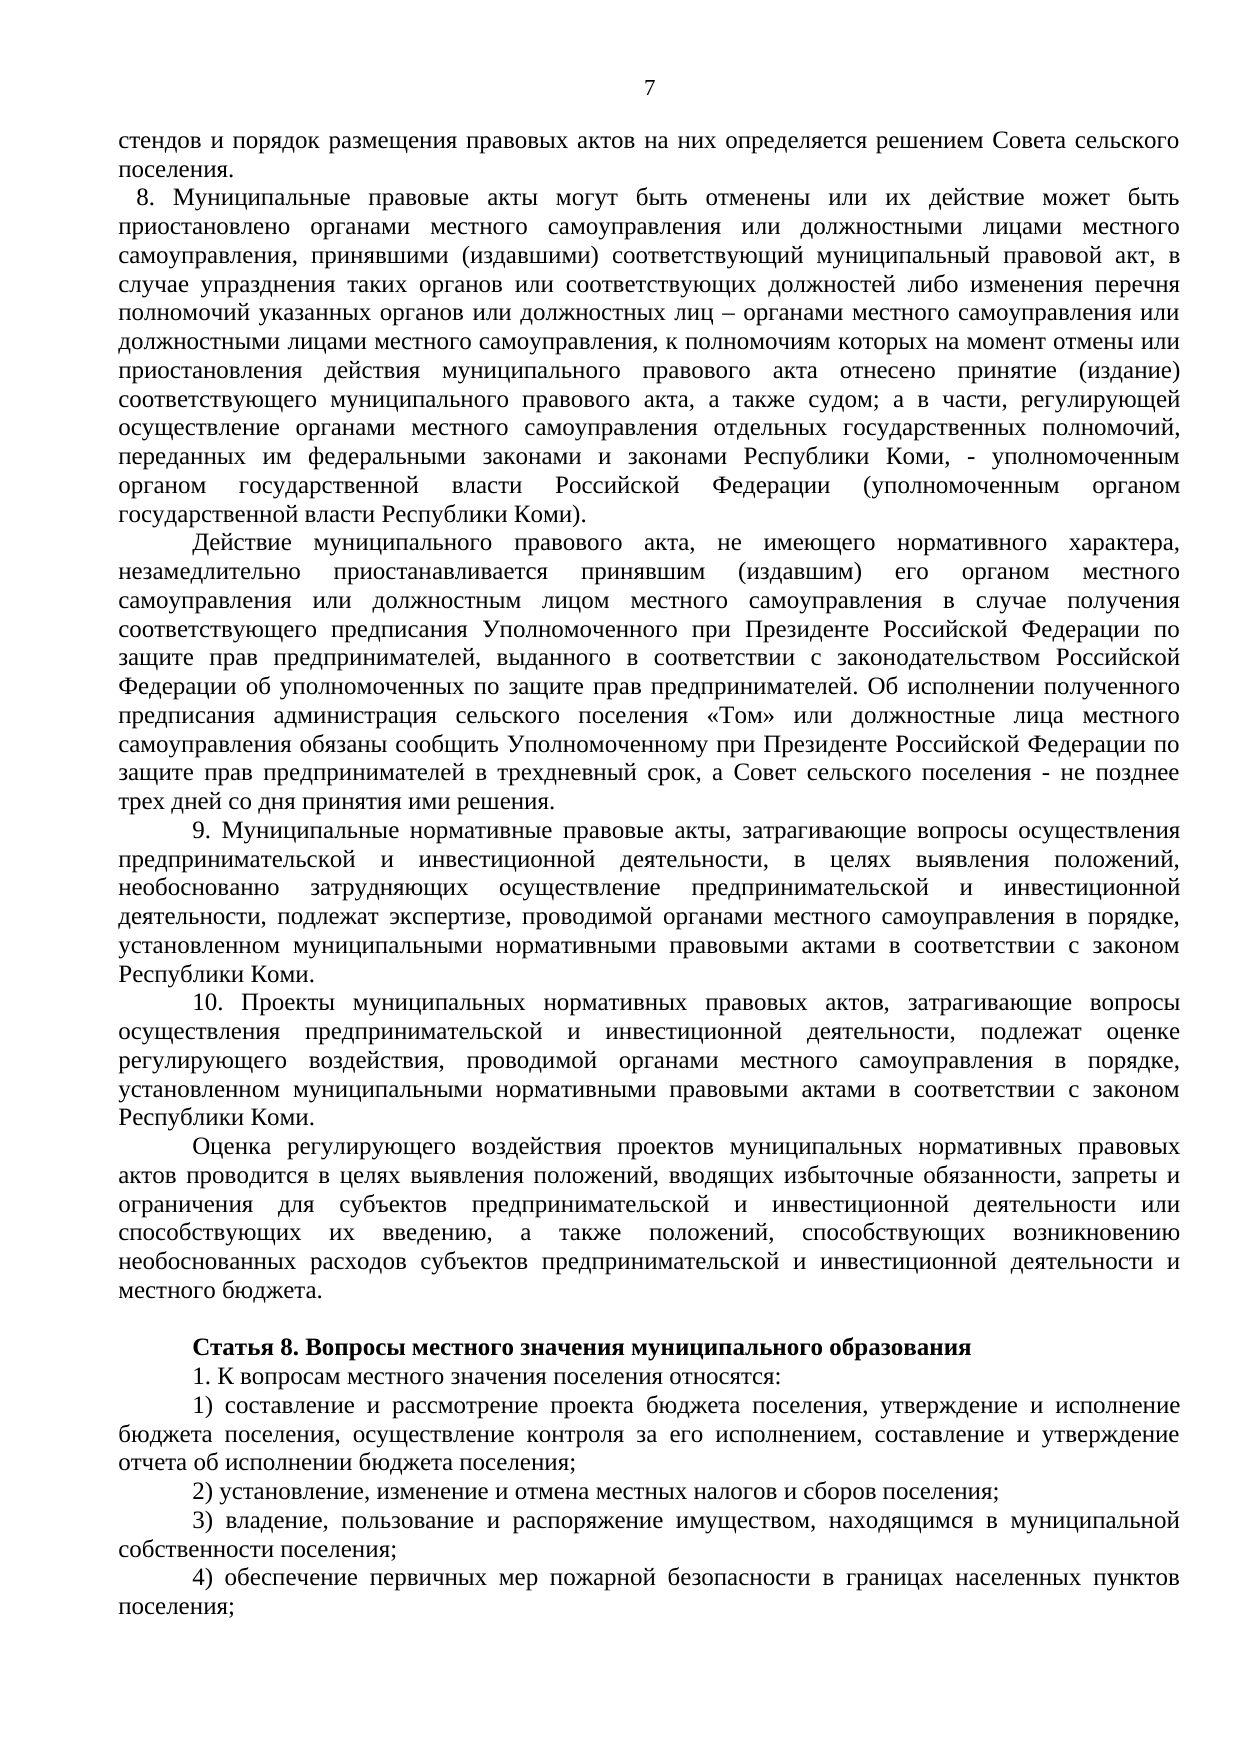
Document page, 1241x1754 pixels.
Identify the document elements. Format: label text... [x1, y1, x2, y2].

text 8. Муниципальные правовые акты могут быть отменены или их действие может быть приостановлено органами местного самоуправления или должностными лицами местного самоуправления, принявшими (издавшими) соответствующий муниципальный правовой акт, в случае упразднения таких органов или соответствующих должностей либо изменения перечня полномочий указанных органов или должностных лиц – органами местного самоуправления или должностными лицами местного самоуправления, к полномочиям которых на момент отмены или приостановления действия муниципального правового акта отнесено принятие (издание) соответствующего муниципального правового акта, а также судом; а в части, регулирующей осуществление органами местного самоуправления отдельных государственных полномочий, переданных им федеральными законами и законами Республики Коми, - уполномоченным органом государственной власти Российской Федерации (уполномоченным органом государственной власти Республики Коми). [118, 182, 1181, 527]
text 10. Проекты муниципальных нормативных правовых актов, затрагивающие вопросы осуществления предпринимательской и инвестиционной деятельности, подлежат оценке регулирующего воздействия, проводимой органами местного самоуправления в порядке, установленном муниципальными нормативными правовыми актами в соответствии с законом Республики Коми. [118, 987, 1181, 1131]
text Статья 8. Вопросы местного значения муниципального образования [118, 1332, 1181, 1361]
text Действие муниципального правового акта, не имеющего нормативного характера, незамедлительно приостанавливается принявшим (издавшим) его органом местного самоуправления или должностным лицом местного самоуправления в случае получения соответствующего предписания Уполномоченного при Президенте Российской Федерации по защите прав предпринимателей, выданного в соответствии с законодательством Российской Федерации об уполномоченных по защите прав предпринимателей. Об исполнении полученного предписания администрация сельского поселения «Том» или должностные лица местного самоуправления обязаны сообщить Уполномоченному при Президенте Российской Федерации по защите прав предпринимателей в трехдневный срок, а Совет сельского поселения - не позднее трех дней со дня принятия ими решения. [118, 527, 1181, 815]
text 4) обеспечение первичных мер пожарной безопасности в границах населенных пунктов поселения; [118, 1562, 1181, 1620]
text 3) владение, пользование и распоряжение имуществом, находящимся в муниципальной собственности поселения; [118, 1505, 1181, 1562]
text 1. К вопросам местного значения поселения относятся: [118, 1361, 1181, 1390]
text 9. Муниципальные нормативные правовые акты, затрагивающие вопросы осуществления предпринимательской и инвестиционной деятельности, в целях выявления положений, необоснованно затрудняющих осуществление предпринимательской и инвестиционной деятельности, подлежат экспертизе, проводимой органами местного самоуправления в порядке, установленном муниципальными нормативными правовыми актами в соответствии с законом Республики Коми. [118, 815, 1181, 987]
text 2) установление, изменение и отмена местных налогов и сборов поселения; [118, 1476, 1181, 1505]
text Оценка регулирующего воздействия проектов муниципальных нормативных правовых актов проводится в целях выявления положений, вводящих избыточные обязанности, запреты и ограничения для субъектов предпринимательской и инвестиционной деятельности или способствующих их введению, а также положений, способствующих возникновению необоснованных расходов субъектов предпринимательской и инвестиционной деятельности и местного бюджета. [118, 1131, 1181, 1304]
text 1) составление и рассмотрение проекта бюджета поселения, утверждение и исполнение бюджета поселения, осуществление контроля за его исполнением, составление и утверждение отчета об исполнении бюджета поселения; [118, 1390, 1181, 1476]
